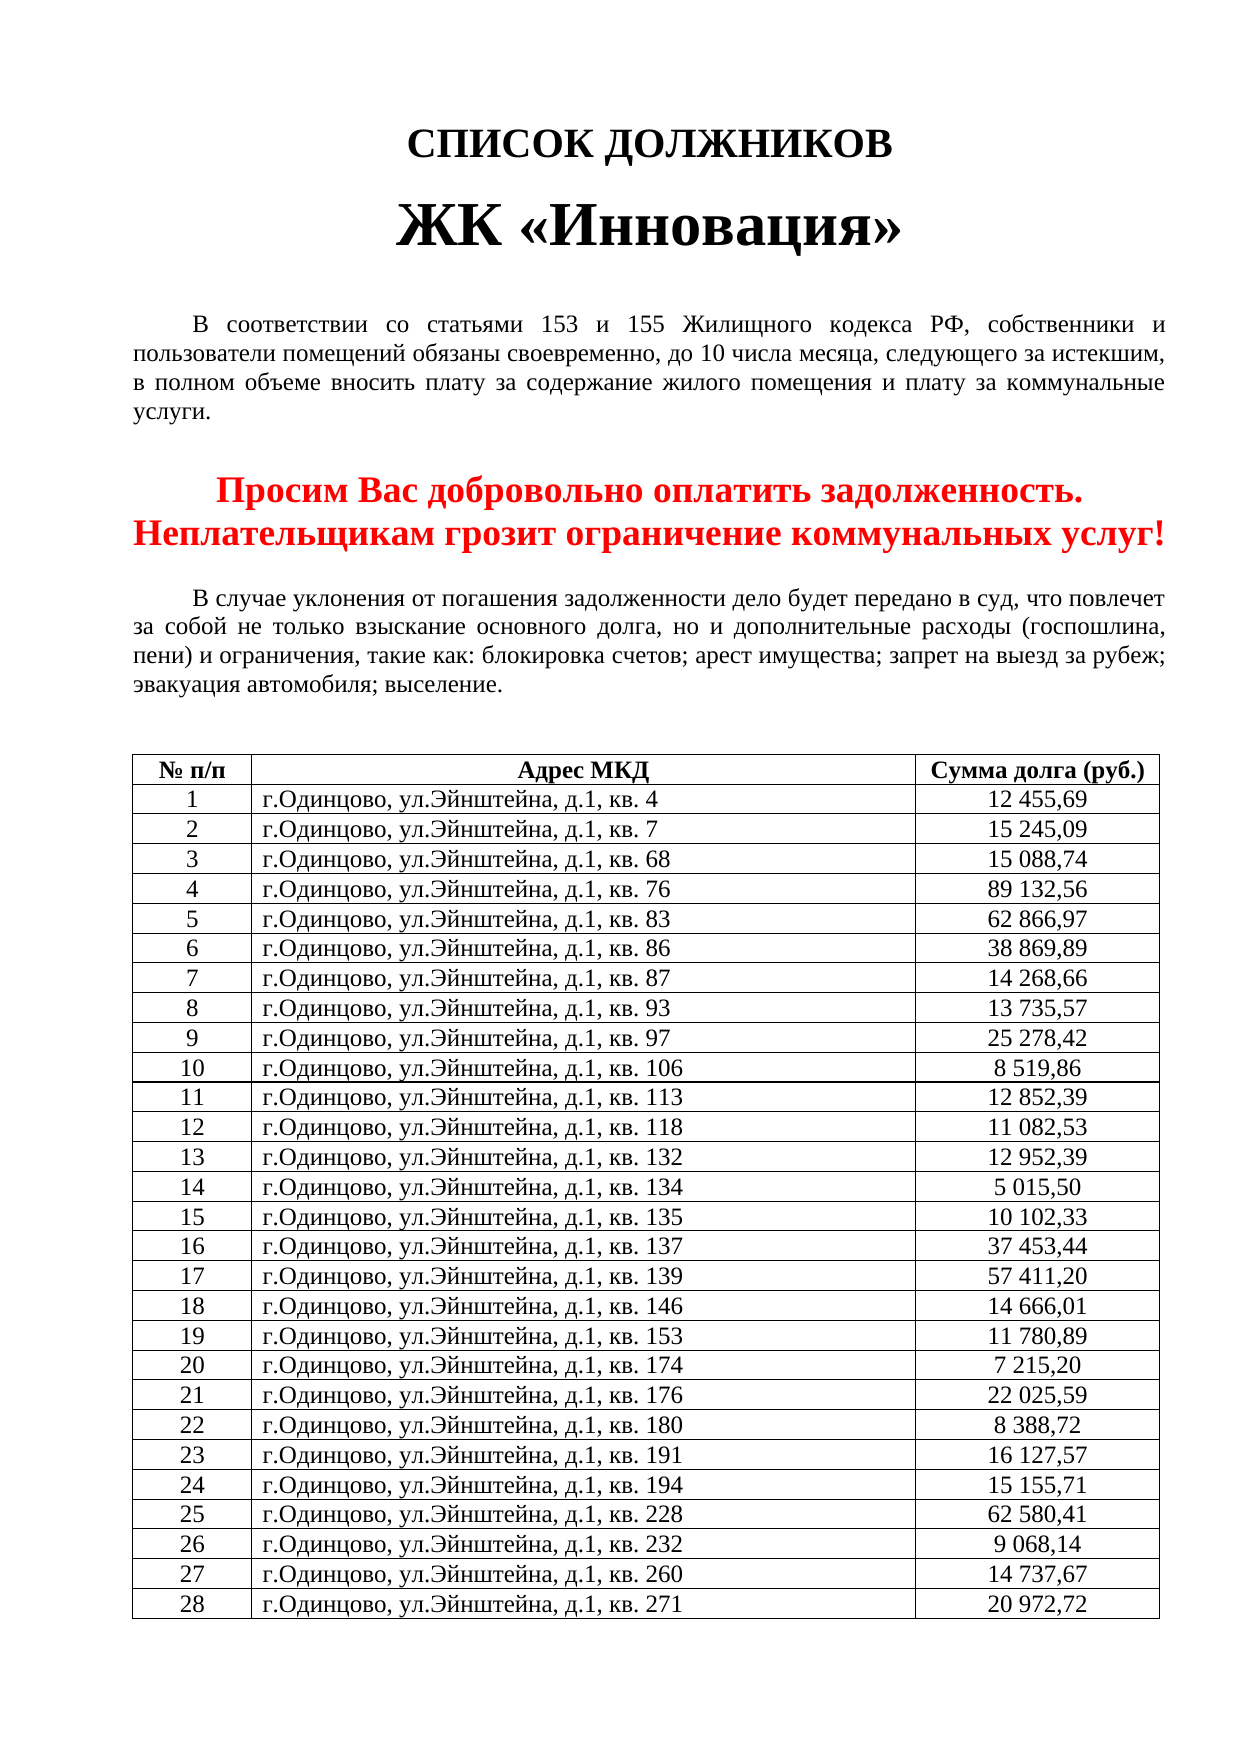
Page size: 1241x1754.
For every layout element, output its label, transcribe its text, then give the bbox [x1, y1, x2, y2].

table_cell 14 [133, 1172, 251, 1201]
table_cell 25 [133, 1500, 251, 1528]
table_cell г.Одинцово, ул.Эйнштейна, д.1, кв. 174 [252, 1351, 915, 1379]
table_cell 14 737,67 [916, 1559, 1159, 1588]
table_cell 12 [133, 1112, 251, 1141]
table_cell 27 [133, 1559, 251, 1588]
table_cell 10 102,33 [916, 1202, 1159, 1230]
table_cell 89 132,56 [916, 874, 1159, 903]
table_cell 11 [133, 1083, 251, 1111]
table_cell 8 519,86 [916, 1053, 1159, 1081]
table_cell 15 155,71 [916, 1470, 1159, 1498]
table_cell 13 735,57 [916, 993, 1159, 1022]
text СПИСОК ДОЛЖНИКОВ [133, 118, 1167, 166]
table_cell г.Одинцово, ул.Эйнштейна, д.1, кв. 106 [252, 1053, 915, 1081]
table_cell 16 [133, 1231, 251, 1260]
table_cell г.Одинцово, ул.Эйнштейна, д.1, кв. 83 [252, 904, 915, 932]
table_cell г.Одинцово, ул.Эйнштейна, д.1, кв. 93 [252, 993, 915, 1022]
table_cell г.Одинцово, ул.Эйнштейна, д.1, кв. 228 [252, 1500, 915, 1528]
table_cell г.Одинцово, ул.Эйнштейна, д.1, кв. 180 [252, 1410, 915, 1439]
text Неплательщикам грозит ограничение коммунальных услуг! [133, 511, 1167, 554]
table_cell 4 [133, 874, 251, 903]
table_cell 15 245,09 [916, 814, 1159, 843]
text В соответствии со статьями 153 и 155 Жилищного кодекса РФ, собственники и пользователи помещений обязаны своевременно, до 10 числа месяца, следующего за истекшим, в полном объеме вносить плату за содержание жилого помещения и плату за коммунальные услуги. [133, 309, 1167, 424]
table_cell г.Одинцово, ул.Эйнштейна, д.1, кв. 132 [252, 1142, 915, 1171]
text Просим Вас добровольно оплатить задолженность. [133, 468, 1167, 511]
table_cell 12 852,39 [916, 1083, 1159, 1111]
table_cell г.Одинцово, ул.Эйнштейна, д.1, кв. 134 [252, 1172, 915, 1201]
table_cell 11 780,89 [916, 1321, 1159, 1349]
table_cell 22 025,59 [916, 1380, 1159, 1409]
table_cell 5 015,50 [916, 1172, 1159, 1201]
table_cell г.Одинцово, ул.Эйнштейна, д.1, кв. 176 [252, 1380, 915, 1409]
table_cell 22 [133, 1410, 251, 1439]
table_cell 62 866,97 [916, 904, 1159, 932]
table_cell 19 [133, 1321, 251, 1349]
table_cell 5 [133, 904, 251, 932]
table_header № п/п [133, 755, 251, 783]
table_cell 26 [133, 1529, 251, 1558]
table_cell г.Одинцово, ул.Эйнштейна, д.1, кв. 68 [252, 844, 915, 873]
table_cell г.Одинцово, ул.Эйнштейна, д.1, кв. 139 [252, 1261, 915, 1290]
table_cell 9 [133, 1023, 251, 1052]
table_cell 62 580,41 [916, 1500, 1159, 1528]
table_cell 12 455,69 [916, 785, 1159, 813]
table_cell 21 [133, 1380, 251, 1409]
table_cell г.Одинцово, ул.Эйнштейна, д.1, кв. 87 [252, 963, 915, 992]
table_cell 20 972,72 [916, 1589, 1159, 1618]
table_cell 23 [133, 1440, 251, 1469]
table_cell г.Одинцово, ул.Эйнштейна, д.1, кв. 146 [252, 1291, 915, 1320]
table_cell г.Одинцово, ул.Эйнштейна, д.1, кв. 118 [252, 1112, 915, 1141]
table_cell 11 082,53 [916, 1112, 1159, 1141]
table_cell г.Одинцово, ул.Эйнштейна, д.1, кв. 135 [252, 1202, 915, 1230]
table_cell 17 [133, 1261, 251, 1290]
table_cell г.Одинцово, ул.Эйнштейна, д.1, кв. 113 [252, 1083, 915, 1111]
text ЖК «Инновация» [133, 186, 1167, 258]
table_cell 14 666,01 [916, 1291, 1159, 1320]
table_cell 7 215,20 [916, 1351, 1159, 1379]
table_cell 38 869,89 [916, 934, 1159, 962]
table_cell 13 [133, 1142, 251, 1171]
table_cell 28 [133, 1589, 251, 1618]
table_cell 18 [133, 1291, 251, 1320]
table_cell 1 [133, 785, 251, 813]
table_cell 12 952,39 [916, 1142, 1159, 1171]
table_cell 15 [133, 1202, 251, 1230]
table_cell 9 068,14 [916, 1529, 1159, 1558]
table_cell 6 [133, 934, 251, 962]
table_cell г.Одинцово, ул.Эйнштейна, д.1, кв. 232 [252, 1529, 915, 1558]
table_cell 3 [133, 844, 251, 873]
table_cell 8 [133, 993, 251, 1022]
table_cell г.Одинцово, ул.Эйнштейна, д.1, кв. 7 [252, 814, 915, 843]
table_cell г.Одинцово, ул.Эйнштейна, д.1, кв. 191 [252, 1440, 915, 1469]
table_cell 2 [133, 814, 251, 843]
table_cell г.Одинцово, ул.Эйнштейна, д.1, кв. 271 [252, 1589, 915, 1618]
table_cell 20 [133, 1351, 251, 1379]
text В случае уклонения от погашения задолженности дело будет передано в суд, что повлечет за собой не только взыскание основного долга, но и дополнительные расходы (госпошлина, пени) и ограничения, такие как: блокировка счетов; арест имущества; запрет на выезд за рубеж; эвакуация автомобиля; выселение. [133, 583, 1167, 698]
table_cell 15 088,74 [916, 844, 1159, 873]
table_header Адрес МКД [252, 755, 915, 783]
table_cell 7 [133, 963, 251, 992]
table_cell г.Одинцово, ул.Эйнштейна, д.1, кв. 260 [252, 1559, 915, 1588]
table_cell г.Одинцово, ул.Эйнштейна, д.1, кв. 194 [252, 1470, 915, 1498]
table_header Сумма долга (руб.) [916, 755, 1159, 783]
table_cell г.Одинцово, ул.Эйнштейна, д.1, кв. 137 [252, 1231, 915, 1260]
table_cell г.Одинцово, ул.Эйнштейна, д.1, кв. 86 [252, 934, 915, 962]
table_cell 24 [133, 1470, 251, 1498]
table_cell г.Одинцово, ул.Эйнштейна, д.1, кв. 97 [252, 1023, 915, 1052]
table_cell г.Одинцово, ул.Эйнштейна, д.1, кв. 4 [252, 785, 915, 813]
table_cell 10 [133, 1053, 251, 1081]
table_cell 8 388,72 [916, 1410, 1159, 1439]
table_cell 16 127,57 [916, 1440, 1159, 1469]
table_cell 14 268,66 [916, 963, 1159, 992]
table_cell 37 453,44 [916, 1231, 1159, 1260]
table_cell 25 278,42 [916, 1023, 1159, 1052]
table_cell 57 411,20 [916, 1261, 1159, 1290]
table_cell г.Одинцово, ул.Эйнштейна, д.1, кв. 76 [252, 874, 915, 903]
table_cell г.Одинцово, ул.Эйнштейна, д.1, кв. 153 [252, 1321, 915, 1349]
